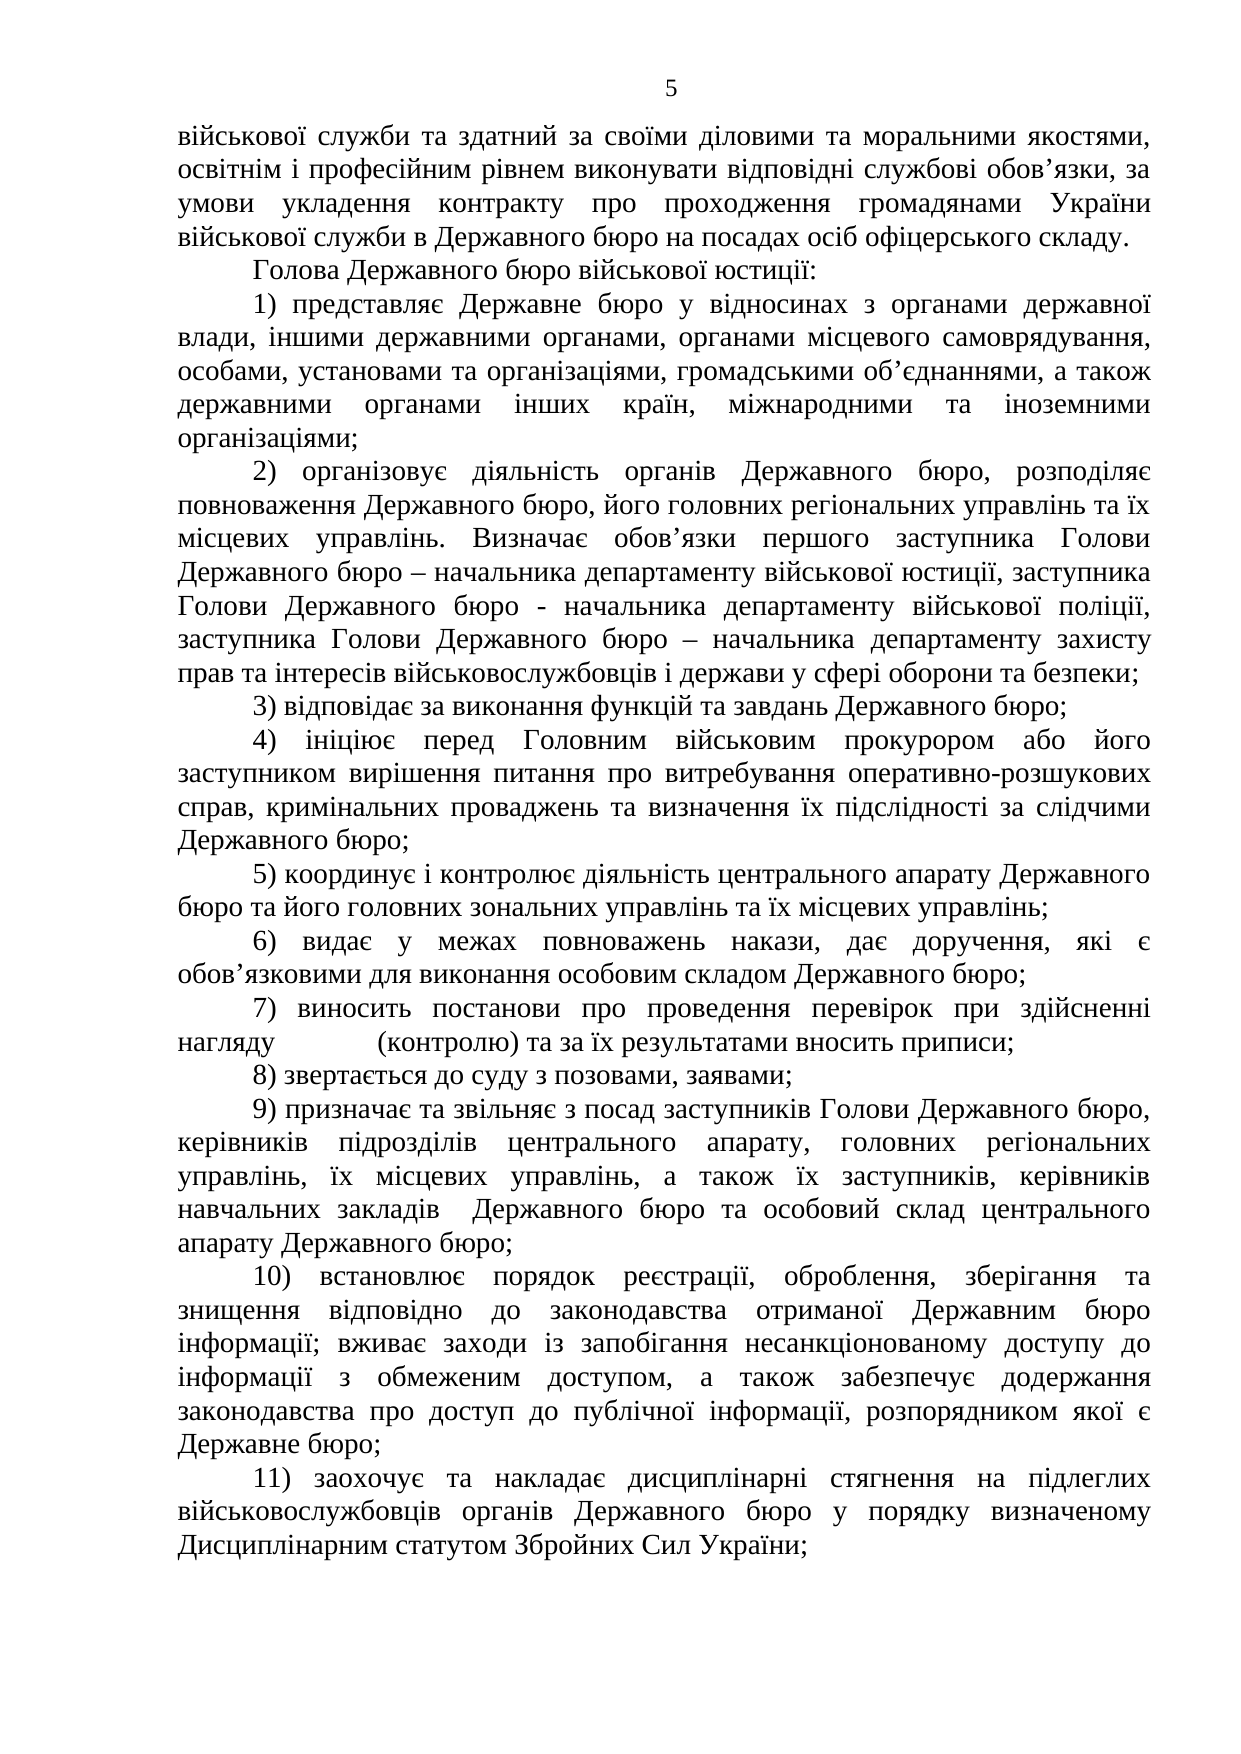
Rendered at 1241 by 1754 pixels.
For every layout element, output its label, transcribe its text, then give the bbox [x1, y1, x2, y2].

text 1) представляє Державне бюро у відносинах з органами державної влади, іншими державними органами, органами місцевого самоврядування, особами, установами та організаціями, громадськими об’єднаннями, а також державними органами інших країн, міжнародними та іноземними організаціями; [177, 286, 1152, 453]
text 10) встановлює порядок реєстрації, оброблення, зберігання та знищення відповідно до законодавства отриманої Державним бюро інформації; вживає заходи із запобігання несанкціонованому доступу до інформації з обмеженим доступом, а також забезпечує додержання законодавства про доступ до публічної інформації, розпорядником якої є Державне бюро; [177, 1258, 1152, 1460]
text 5) координує і контролює діяльність центрального апарату Державного бюро та його головних зональних управлінь та їх місцевих управлінь; [177, 856, 1152, 923]
text 8) звертається до суду з позовами, заявами; [177, 1057, 1152, 1091]
text 9) призначає та звільняє з посад заступників Голови Державного бюро, керівників підрозділів центрального апарату, головних регіональних управлінь, їх місцевих управлінь, а також їх заступників, керівників навчальних закладів Державного бюро та особовий склад центрального апарату Державного бюро; [177, 1091, 1152, 1258]
text 11) заохочує та накладає дисциплінарні стягнення на підлеглих військовослужбовців органів Державного бюро у порядку визначеному Дисциплінарним статутом Збройних Сил України; [177, 1460, 1152, 1560]
text 7) виносить постанови про проведення перевірок при здійсненні нагляду (контролю) та за їх результатами вносить приписи; [177, 990, 1152, 1057]
text 3) відповідає за виконання функцій та завдань Державного бюро; [177, 688, 1152, 722]
text Голова Державного бюро військової юстиції: [177, 252, 1152, 286]
text 6) видає у межах повноважень накази, дає доручення, які є обов’язковими для виконання особовим складом Державного бюро; [177, 923, 1152, 990]
text 4) ініціює перед Головним військовим прокурором або його заступником вирішення питання про витребування оперативно-розшукових справ, кримінальних проваджень та визначення їх підслідності за слідчими Державного бюро; [177, 722, 1152, 856]
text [177, 118, 1152, 252]
text 2) організовує діяльність органів Державного бюро, розподіляє повноваження Державного бюро, його головних регіональних управлінь та їх місцевих управлінь. Визначає обов’язки першого заступника Голови Державного бюро – начальника департаменту військової юстиції, заступника Голови Державного бюро - начальника департаменту військової поліції, заступника Голови Державного бюро – начальника департаменту захисту прав та інтересів військовослужбовців і держави у сфері оборони та безпеки; [177, 453, 1152, 688]
